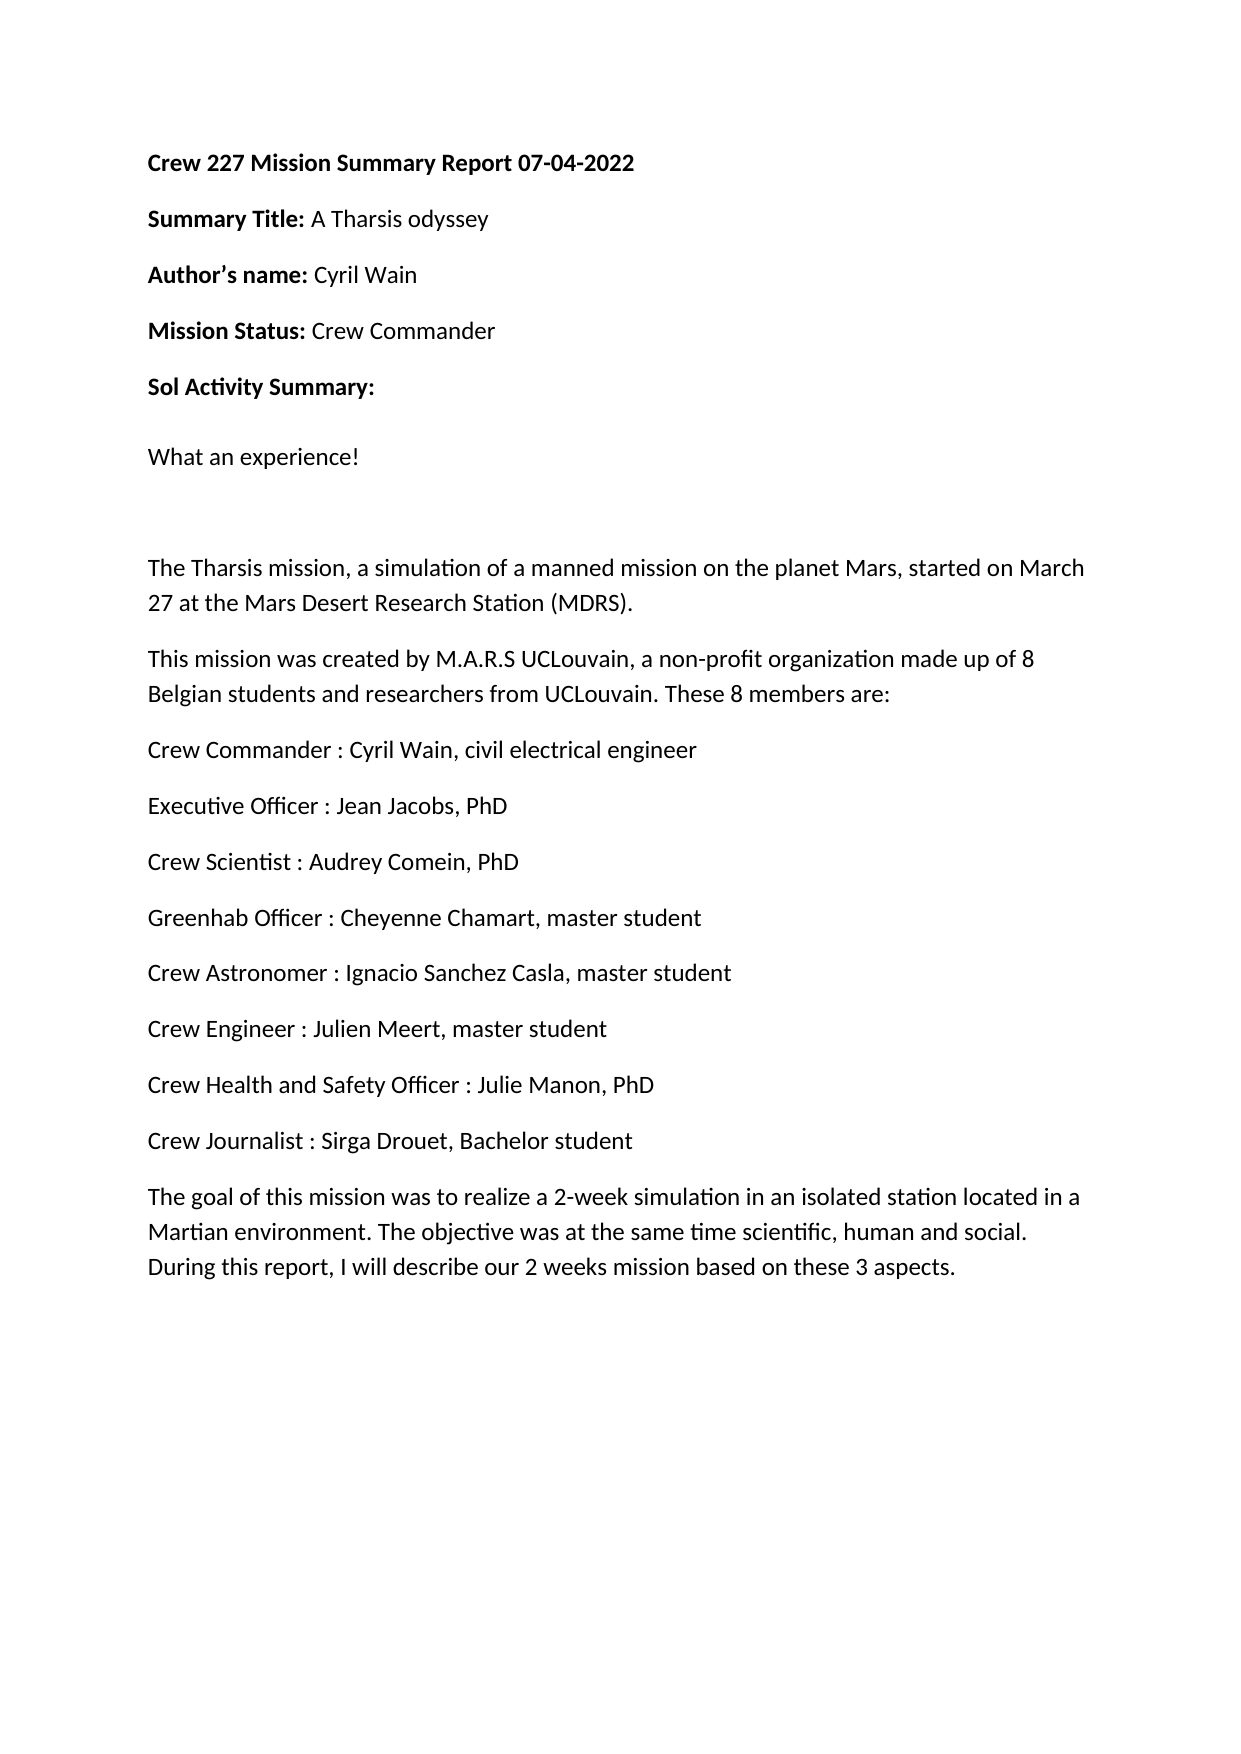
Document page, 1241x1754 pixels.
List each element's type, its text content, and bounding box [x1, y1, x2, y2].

text Greenhab Officer : Cheyenne Chamart, master student [148, 902, 1093, 932]
text Author’s name: Cyril Wain [148, 259, 1093, 290]
text Mission Status: Crew Commander [148, 315, 1093, 346]
text Crew Health and Safety Officer : Julie Manon, PhD [148, 1069, 1093, 1100]
text Crew Commander : Cyril Wain, civil electrical engineer [148, 734, 1093, 765]
text Crew 227 Mission Summary Report 07-04-2022 [148, 148, 1093, 178]
text Sol Activity Summary: What an experience! [148, 371, 1093, 471]
text Crew Astronomer : Ignacio Sanchez Casla, master student [148, 958, 1093, 988]
text Executive Officer : Jean Jacobs, PhD [148, 790, 1093, 821]
text The Tharsis mission, a simulation of a manned mission on the planet Mars, started on March 27 at the Mars Desert Research Station (MDRS). [148, 553, 1093, 618]
text This mission was created by M.A.R.S UCLouvain, a non-profit organization made up of 8 Belgian students and researchers from UCLouvain. These 8 members are: [148, 643, 1093, 709]
text Crew Scientist : Audrey Comein, PhD [148, 846, 1093, 876]
text Crew Journalist : Sirga Drouet, Bachelor student [148, 1125, 1093, 1156]
text The goal of this mission was to realize a 2-week simulation in an isolated station located in a Martian environment. The objective was at the same time scientific, human and social. During this report, I will describe our 2 weeks mission based on these 3 aspects. [148, 1181, 1093, 1281]
text Summary Title: A Tharsis odyssey [148, 203, 1093, 234]
text Crew Engineer : Julien Meert, master student [148, 1013, 1093, 1044]
